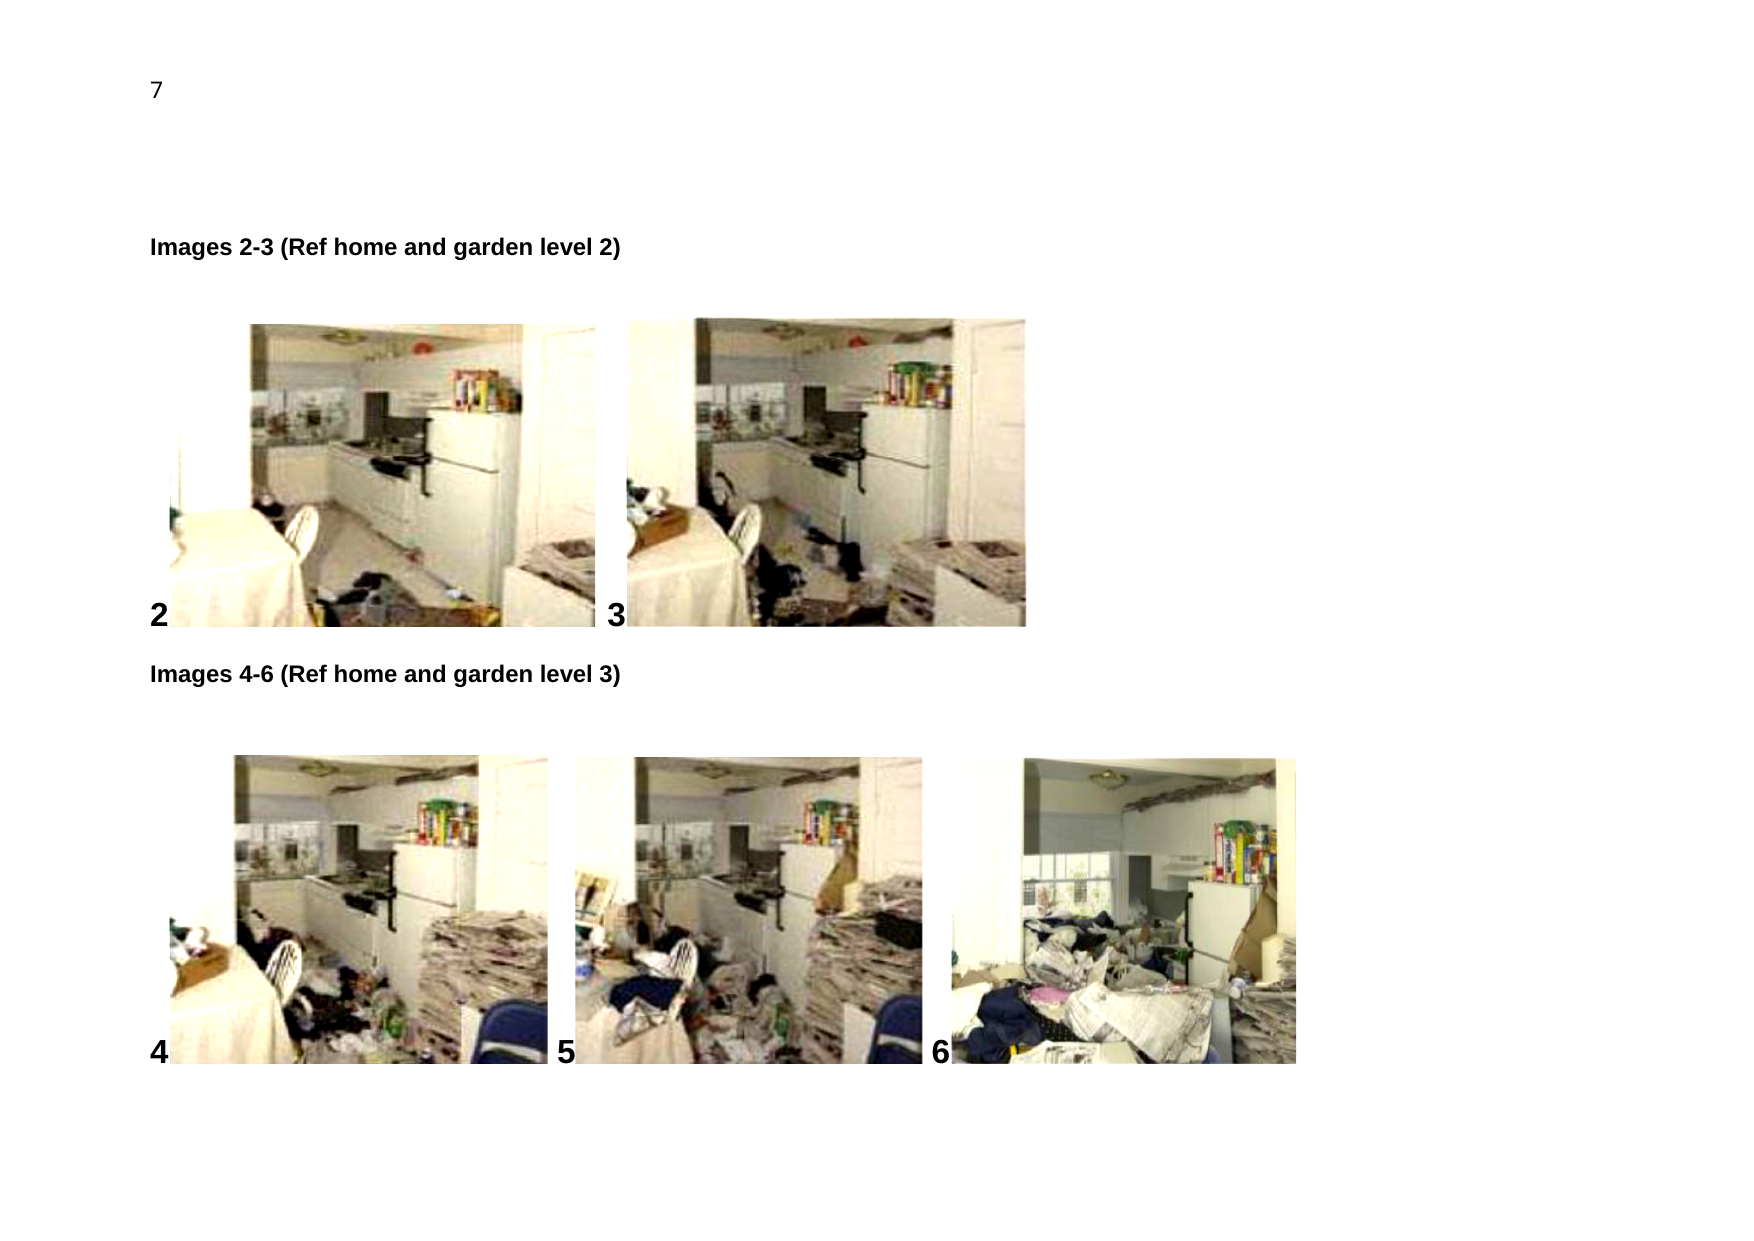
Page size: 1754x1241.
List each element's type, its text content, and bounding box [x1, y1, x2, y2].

text Images 4-6 (Ref home and garden level 3) [150, 660, 1604, 688]
text 2 3 [150, 317, 1604, 634]
text Images 2-3 (Ref home and garden level 2) [150, 233, 1604, 260]
text 4 5 6 [150, 744, 1604, 1070]
